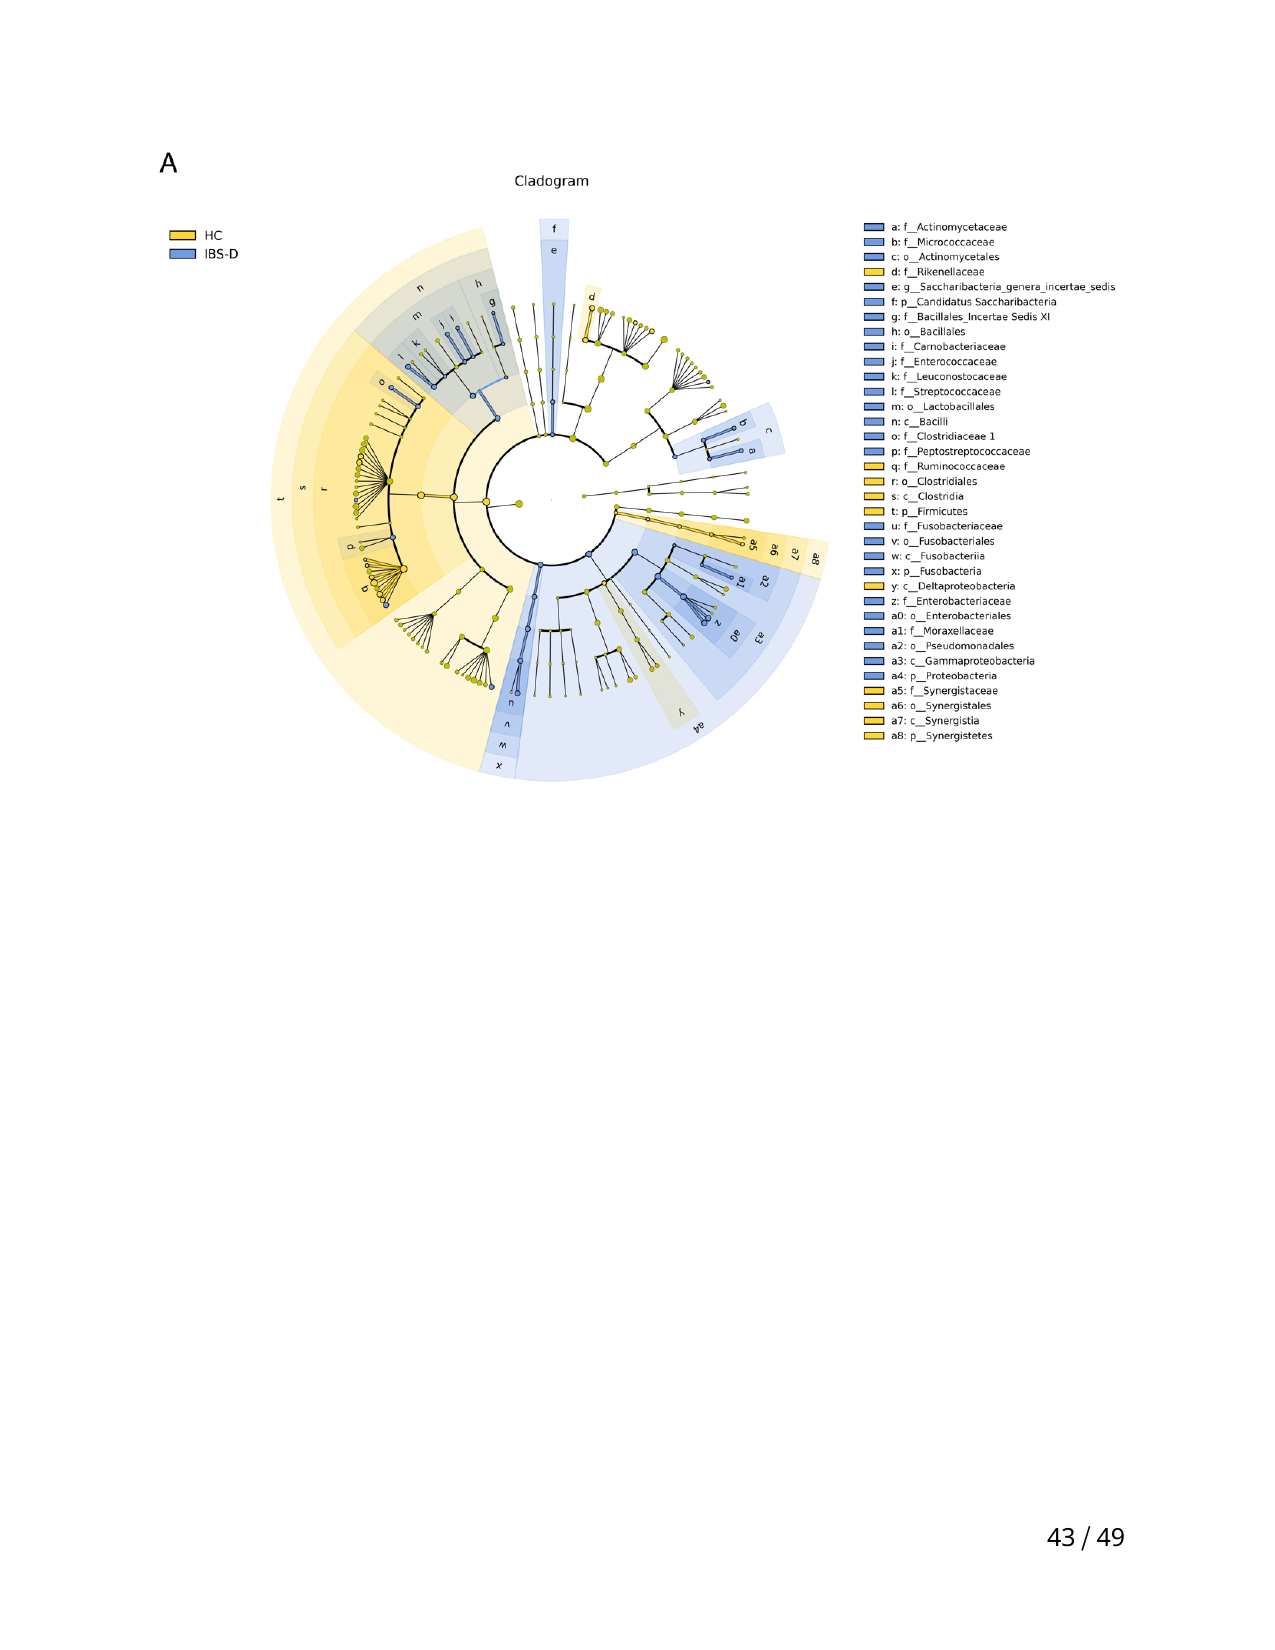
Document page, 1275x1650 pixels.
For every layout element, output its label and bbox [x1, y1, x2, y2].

picture [150, 150, 1122, 792]
